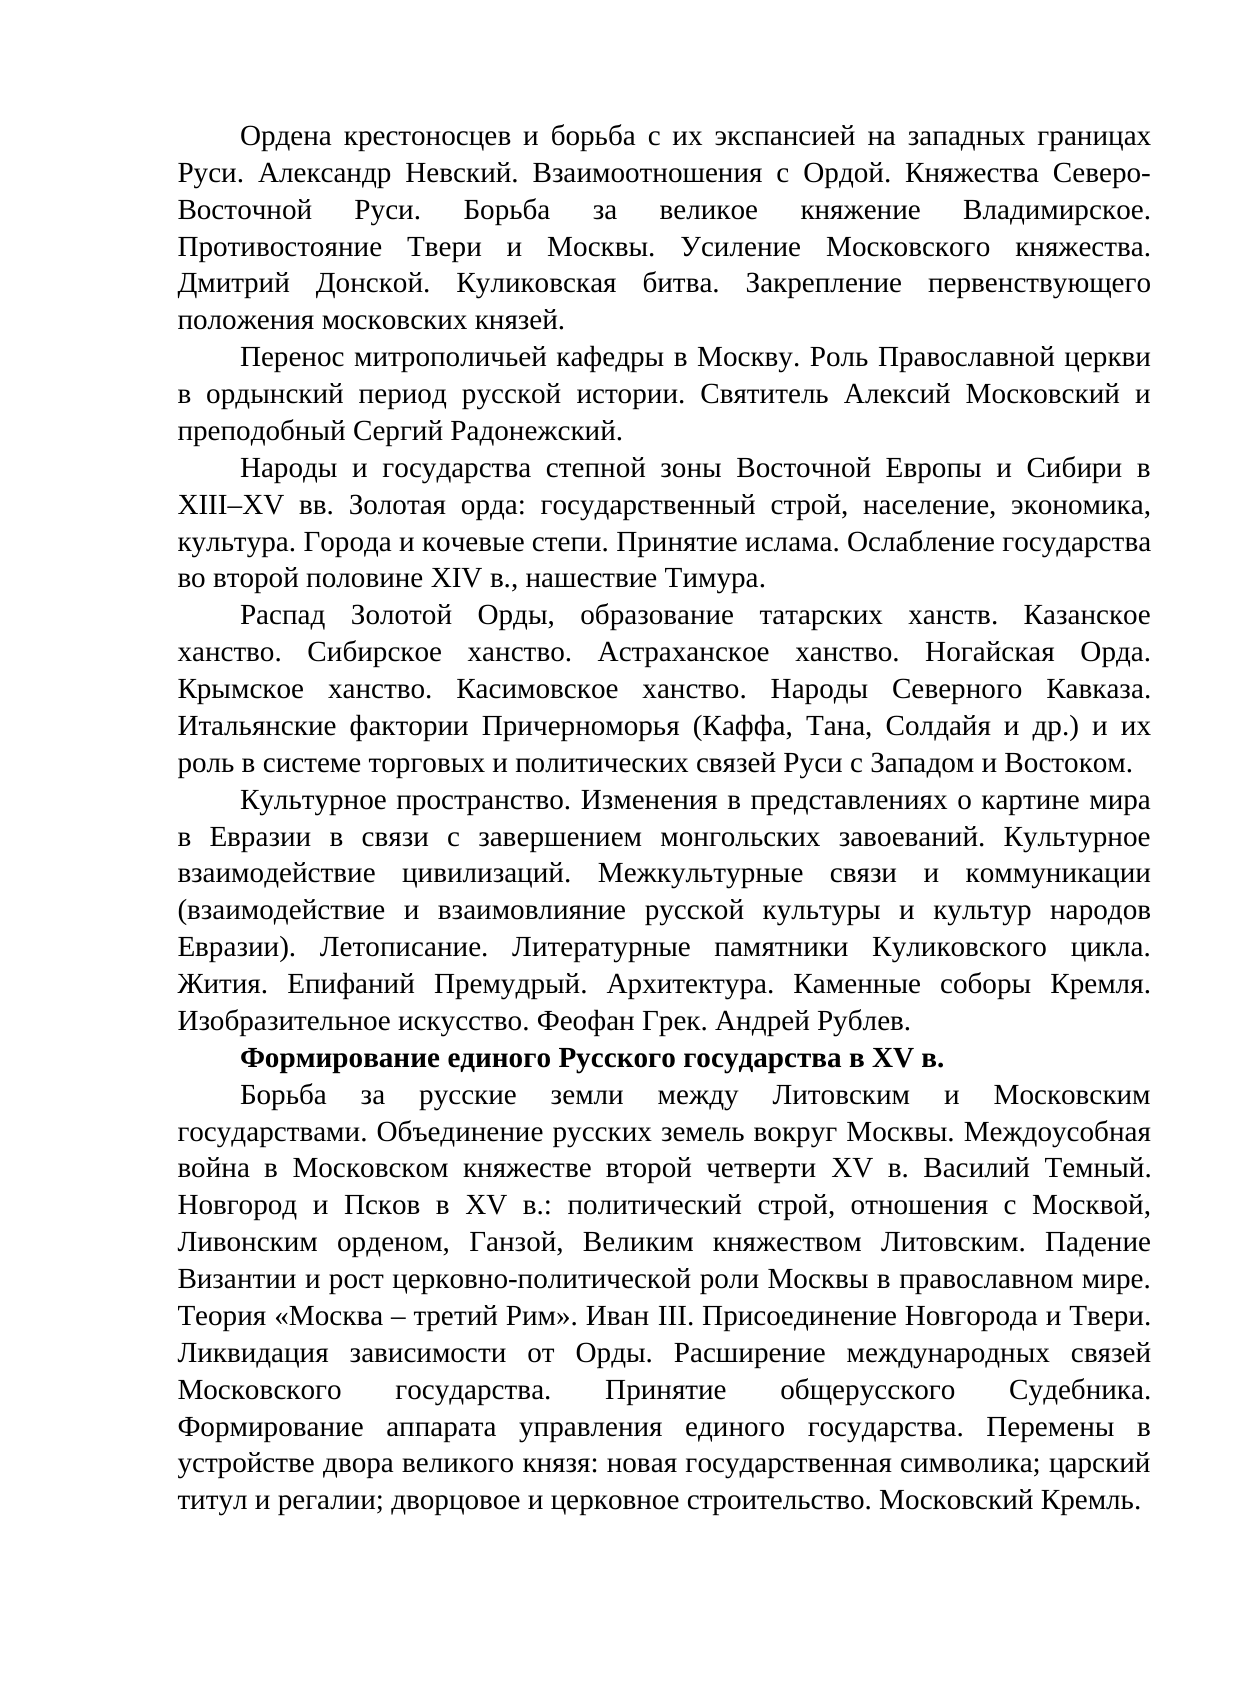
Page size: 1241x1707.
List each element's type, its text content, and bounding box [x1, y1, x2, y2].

text Распад Золотой Орды, образование татарских ханств. Казанское ханство. Сибирское ханство. Астраханское ханство. Ногайская Орда. Крымское ханство. Касимовское ханство. Народы Северного Кавказа. Итальянские фактории Причерноморья (Каффа, Тана, Солдайя и др.) и их роль в системе торговых и политических связей Руси с Западом и Востоком. [177, 597, 1152, 778]
text Перенос митрополичьей кафедры в Москву. Роль Православной церкви в ордынский период русской истории. Святитель Алексий Московский и преподобный Сергий Радонежский. [177, 339, 1152, 447]
text Формирование единого Русского государства в XV в. [177, 1040, 1152, 1073]
text Культурное пространство. Изменения в представлениях о картине мира в Евразии в связи с завершением монгольских завоеваний. Культурное взаимодействие цивилизаций. Межкультурные связи и коммуникации (взаимодействие и взаимовлияние русской культуры и культур народов Евразии). Летописание. Литературные памятники Куликовского цикла. Жития. Епифаний Премудрый. Архитектура. Каменные соборы Кремля. Изобразительное искусство. Феофан Грек. Андрей Рублев. [177, 782, 1152, 1037]
text Борьба за русские земли между Литовским и Московским государствами. Объединение русских земель вокруг Москвы. Междоусобная война в Московском княжестве второй четверти XV в. Василий Темный. Новгород и Псков в XV в.: политический строй, отношения с Москвой, Ливонским орденом, Ганзой, Великим княжеством Литовским. Падение Византии и рост церковно-политической роли Москвы в православном мире. Теория «Москва – третий Рим». Иван III. Присоединение Новгорода и Твери. Ликвидация зависимости от Орды. Расширение международных связей Московского государства. Принятие общерусского Судебника. Формирование аппарата управления единого государства. Перемены в устройстве двора великого князя: новая государственная символика; царский титул и регалии; дворцовое и церковное строительство. Московский Кремль. [177, 1077, 1152, 1516]
text Народы и государства степной зоны Восточной Европы и Сибири в XIII–XV вв. Золотая орда: государственный строй, население, экономика, культура. Города и кочевые степи. Принятие ислама. Ослабление государства во второй половине XIV в., нашествие Тимура. [177, 450, 1152, 594]
text Ордена крестоносцев и борьба с их экспансией на западных границах Руси. Александр Невский. Взаимоотношения с Ордой. Княжества Северо-Восточной Руси. Борьба за великое княжение Владимирское. Противостояние Твери и Москвы. Усиление Московского княжества. Дмитрий Донской. Куликовская битва. Закрепление первенствующего положения московских князей. [177, 118, 1152, 336]
